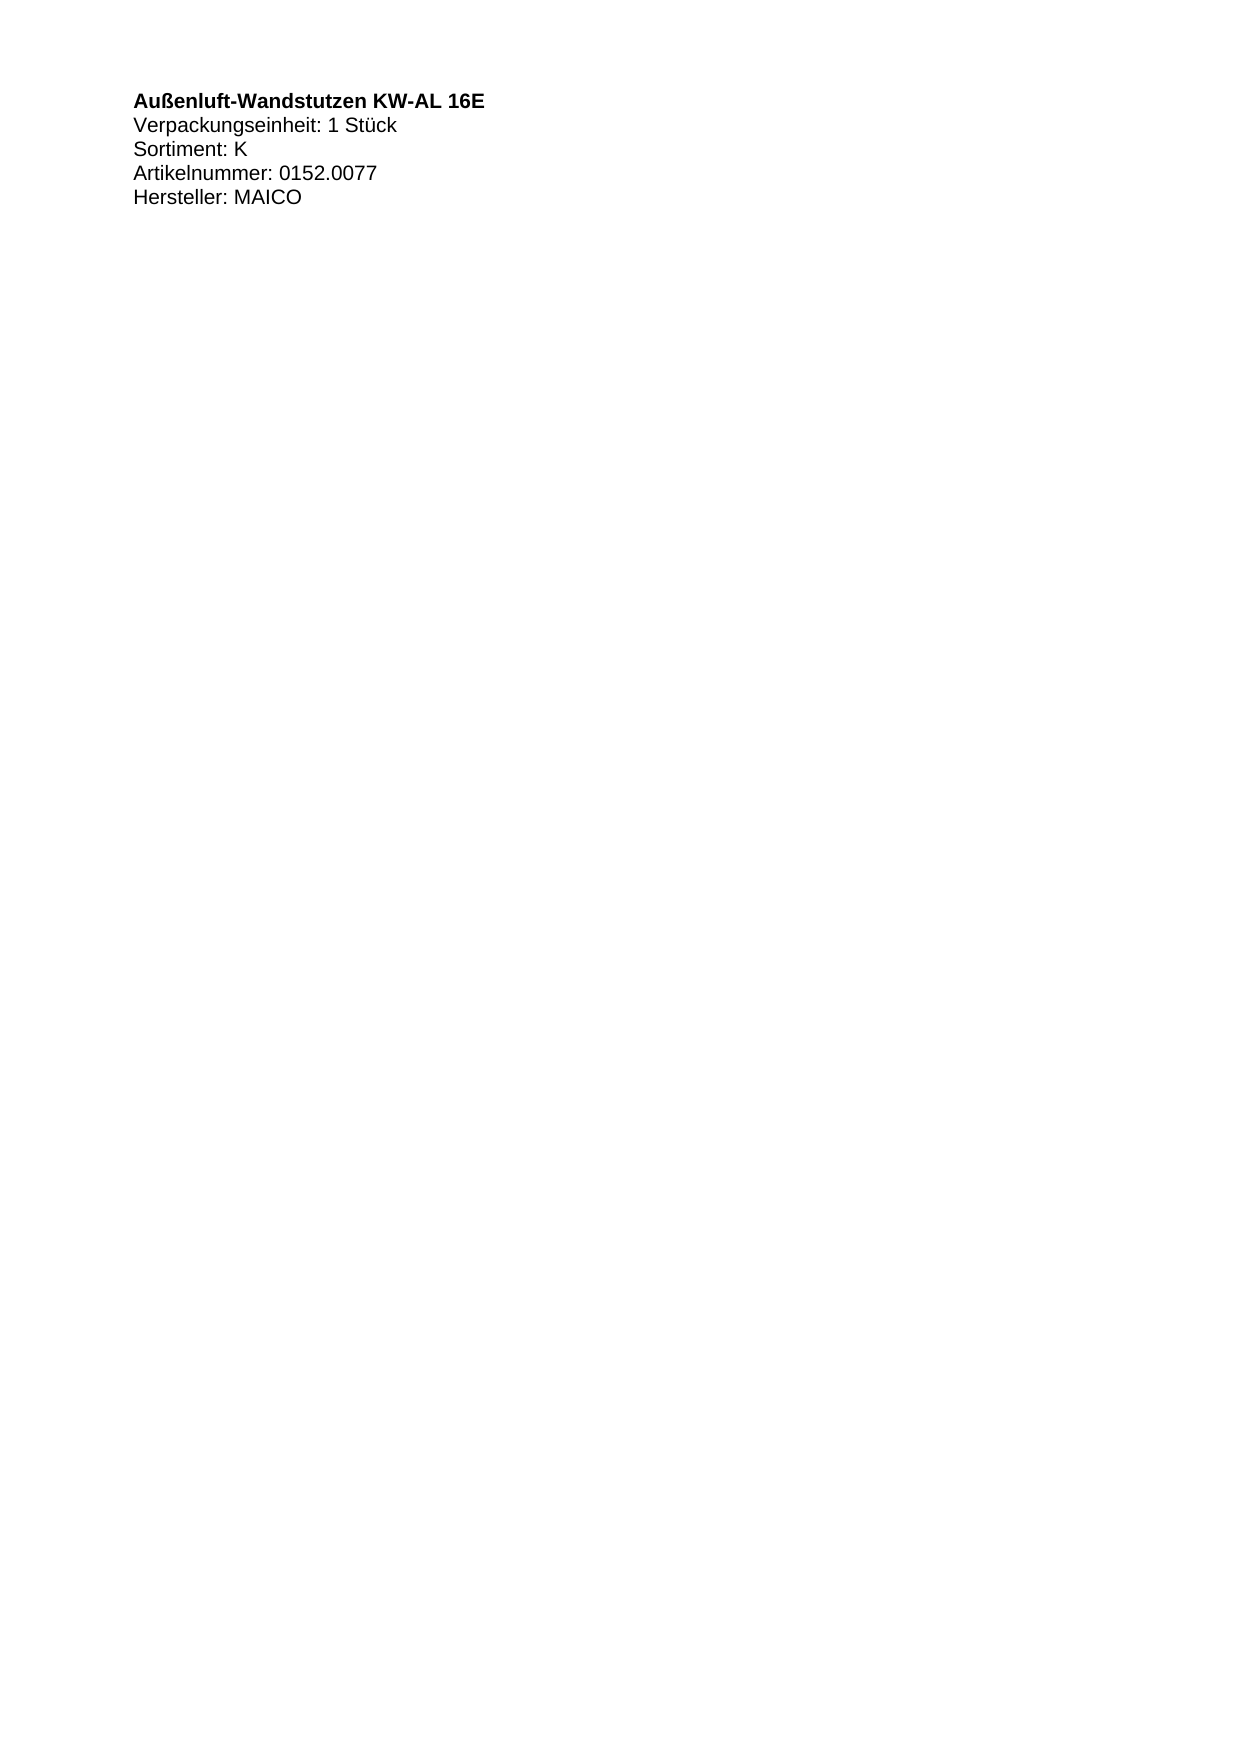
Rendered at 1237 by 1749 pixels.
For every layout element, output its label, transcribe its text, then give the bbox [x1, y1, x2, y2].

text Außenluft-Wandstutzen KW-AL 16EVerpackungseinheit: 1 StückSortiment: K Artikelnummer: 0152.0077Hersteller: MAICO [133, 89, 1148, 208]
